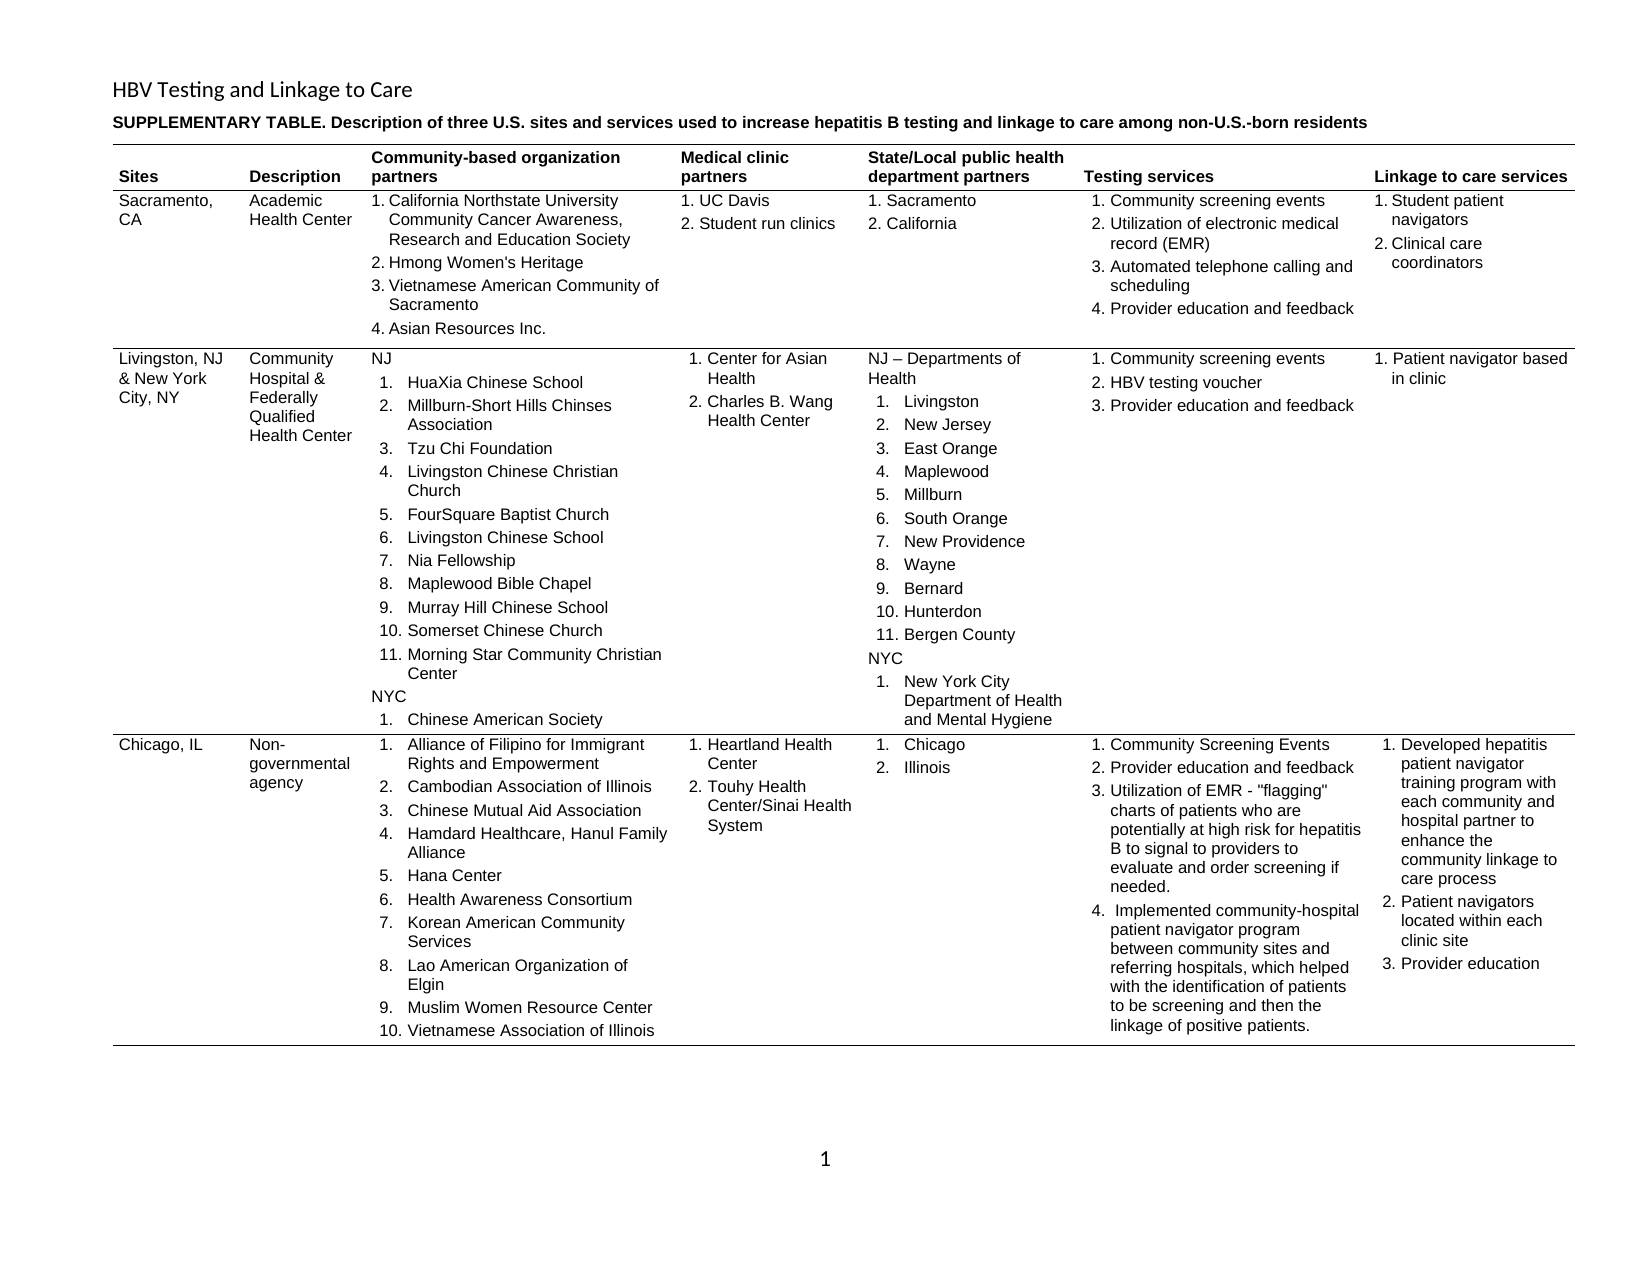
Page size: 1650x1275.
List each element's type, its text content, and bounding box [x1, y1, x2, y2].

table_header Description [243, 145, 365, 190]
table_cell Developed hepatitis patient navigator training program with each community and hospital partner to enhance the community linkage to care process Patient navigators located within each clinic site Provider education [1368, 735, 1574, 1044]
table_cell Community screening events Utilization of electronic medical record (EMR) Automated telephone calling and scheduling Provider education and feedback [1078, 191, 1368, 348]
table_header Testing services [1078, 145, 1368, 190]
table_cell California Northstate University Community Cancer Awareness, Research and Education Society Hmong Women's Heritage Vietnamese American Community of Sacramento Asian Resources Inc. [365, 191, 674, 348]
table_cell Student patient navigators Clinical care coordinators [1368, 191, 1574, 348]
table_cell 1. Center for Asian Health 2. Charles B. Wang Health Center [675, 349, 862, 733]
table_cell NJ HuaXia Chinese School Millburn-Short Hills Chinses Association Tzu Chi Foundation Livingston Chinese Christian Church FourSquare Baptist Church Livingston Chinese School Nia Fellowship Maplewood Bible Chapel Murray Hill Chinese School Somerset Chinese Church Morning Star Community Christian Center NYC Chinese American Society [365, 349, 674, 733]
table_cell Chicago Illinois [862, 735, 1077, 1044]
table_cell Heartland Health Center Touhy Health Center/Sinai Health System [675, 735, 862, 1044]
table_cell Sacramento, CA [113, 191, 243, 348]
table_cell Community screening events HBV testing voucher Provider education and feedback [1078, 349, 1368, 733]
table_cell Community Screening Events Provider education and feedback Utilization of EMR - "flagging" charts of patients who are potentially at high risk for hepatitis B to signal to providers to evaluate and order screening if needed. Implemented community-hospital patient navigator program between community sites and referring hospitals, which helped with the identification of patients to be screening and then the linkage of positive patients. [1078, 735, 1368, 1044]
table_cell 1. Sacramento 2. California [862, 191, 1077, 348]
table_cell 1. Patient navigator based in clinic [1368, 349, 1574, 733]
table_cell Alliance of Filipino for Immigrant Rights and Empowerment Cambodian Association of Illinois Chinese Mutual Aid Association Hamdard Healthcare, Hanul Family Alliance Hana Center Health Awareness Consortium Korean American Community Services Lao American Organization of Elgin Muslim Women Resource Center Vietnamese Association of Illinois [365, 735, 674, 1044]
table_cell Academic Health Center [243, 191, 365, 348]
table_header Sites [113, 145, 243, 190]
text SUPPLEMENTARY TABLE. Description of three U.S. sites and services used to increase hepatitis B testing and linkage to care among non-U.S.-born residents [112, 112, 1537, 132]
table_cell Community Hospital & Federally Qualified Health Center [243, 349, 365, 733]
table_cell Non-governmental agency [243, 735, 365, 1044]
table_cell 1. UC Davis 2. Student run clinics [675, 191, 862, 348]
table_header Linkage to care services [1368, 145, 1574, 190]
table_header State/Local public health department partners [862, 145, 1077, 190]
table_cell Livingston, NJ & New York City, NY [113, 349, 243, 733]
table_cell NJ – Departments of Health Livingston New Jersey East Orange Maplewood Millburn South Orange New Providence Wayne Bernard Hunterdon Bergen County NYC New York City Department of Health and Mental Hygiene [862, 349, 1077, 733]
table_header Medical clinic partners [675, 145, 862, 190]
table_cell Chicago, IL [113, 735, 243, 1044]
table_header Community-based organization partners [365, 145, 674, 190]
